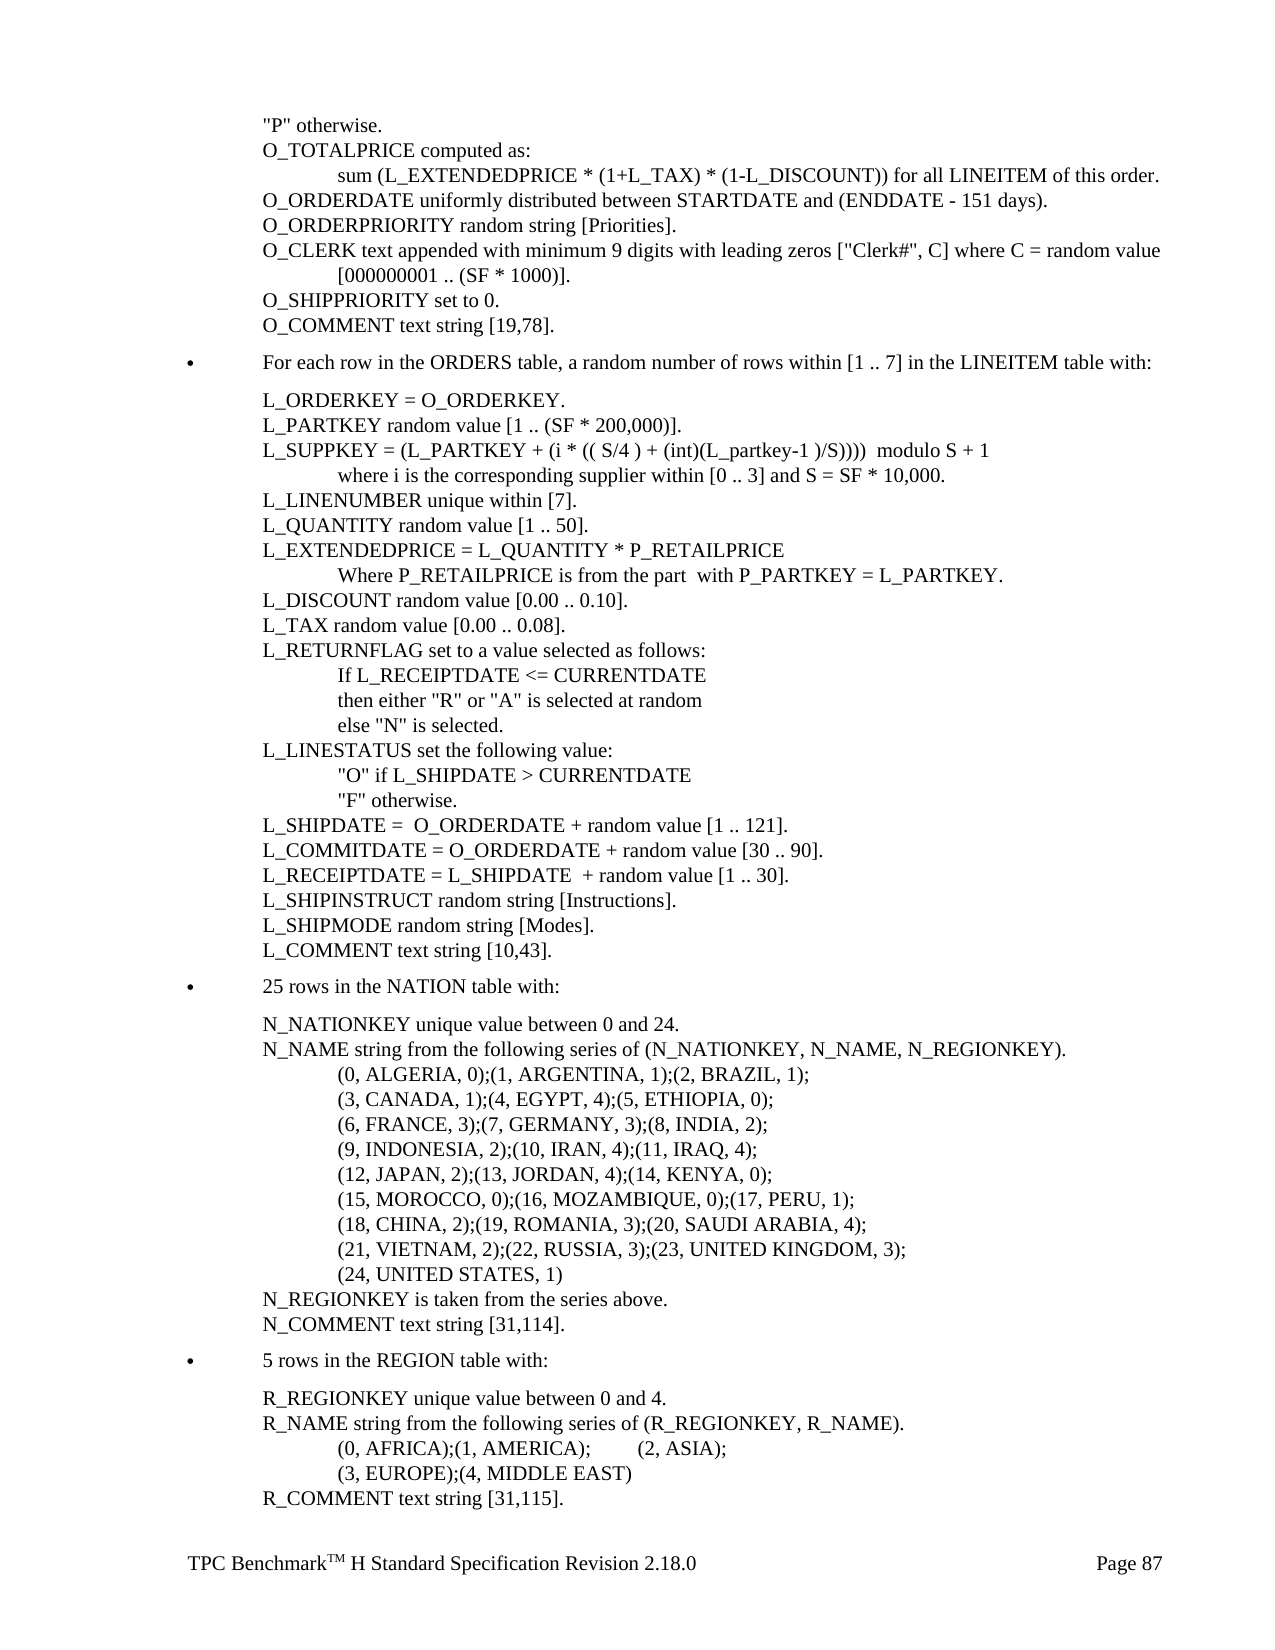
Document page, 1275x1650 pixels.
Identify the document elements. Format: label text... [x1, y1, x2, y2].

text L_RETURNFLAG set to a value selected as follows: [262, 637, 1162, 662]
text (18, CHINA, 2);(19, ROMANIA, 3);(20, SAUDI ARABIA, 4); [337, 1211, 1162, 1236]
text L_SHIPDATE = O_ORDERDATE + random value [1 .. 121]. [262, 812, 1162, 837]
text L_SHIPINSTRUCT random string [Instructions]. [262, 887, 1162, 912]
text L_SHIPMODE random string [Modes]. [262, 912, 1162, 937]
text L_COMMITDATE = O_ORDERDATE + random value [30 .. 90]. [262, 837, 1162, 862]
text (3, CANADA, 1);(4, EGYPT, 4);(5, ETHIOPIA, 0); [337, 1086, 1162, 1111]
text 5 rows in the REGION table with: [187, 1348, 1162, 1372]
text Where P_RETAILPRICE is from the part with P_PARTKEY = L_PARTKEY. [337, 562, 1162, 587]
text O_ORDERPRIORITY random string [Priorities]. [262, 212, 1162, 237]
text O_ORDERDATE uniformly distributed between STARTDATE and (ENDDATE - 151 days). [262, 187, 1162, 212]
text L_EXTENDEDPRICE = L_QUANTITY * P_RETAILPRICE [262, 537, 1162, 562]
text (0, AFRICA);(1, AMERICA); (2, ASIA); [337, 1435, 1162, 1460]
text L_COMMENT text string [10,43]. [262, 937, 1162, 962]
text L_RECEIPTDATE = L_SHIPDATE + random value [1 .. 30]. [262, 862, 1162, 887]
text L_TAX random value [0.00 .. 0.08]. [262, 612, 1162, 637]
text (0, ALGERIA, 0);(1, ARGENTINA, 1);(2, BRAZIL, 1); [337, 1061, 1162, 1086]
text O_COMMENT text string [19,78]. [262, 312, 1162, 337]
text then either "R" or "A" is selected at random [337, 687, 1162, 712]
text For each row in the ORDERS table, a random number of rows within [1 .. 7] in the LineItem table with: [187, 350, 1162, 374]
text L_PARTKEY random value [1 .. (SF * 200,000)]. [262, 412, 1162, 437]
text (24, UNITED STATES, 1) [337, 1261, 1162, 1286]
text where i is the corresponding supplier within [0 .. 3] and S = SF * 10,000. [337, 462, 1162, 487]
text "F" otherwise. [337, 787, 1162, 812]
text L_SUPPKEY = (L_PARTKEY + (i * (( S/4 ) + (int)(L_partkey-1 )/S)))) modulo S + 1 [262, 437, 1162, 462]
text L_LINESTATUS set the following value: [262, 737, 1162, 762]
text 25 rows in the NATION table with: [187, 974, 1162, 998]
text (6, FRANCE, 3);(7, GERMANY, 3);(8, INDIA, 2); [337, 1111, 1162, 1136]
text "P" otherwise. [262, 112, 1162, 137]
text L_LINENUMBER unique within [7]. [262, 487, 1162, 512]
text If L_RECEIPTDATE <= CURRENTDATE [337, 662, 1162, 687]
text "O" if L_SHIPDATE > CURRENTDATE [337, 762, 1162, 787]
text O_TOTALPRICE computed as: [262, 137, 1162, 162]
text else "N" is selected. [337, 712, 1162, 737]
text L_ORDERKEY = O_ORDERKEY. [262, 387, 1162, 412]
text O_CLERK text appended with minimum 9 digits with leading zeros ["Clerk#", C] where C = random value [000000001 .. (SF * 1000)]. [262, 237, 1162, 287]
text N_COMMENT text string [31,114]. [262, 1311, 1162, 1336]
text R_REGIONKEY unique value between 0 and 4. [262, 1385, 1162, 1410]
text R_NAME string from the following series of (R_REGIONKEY, R_NAME). [262, 1410, 1162, 1435]
text N_NATIONKEY unique value between 0 and 24. [262, 1011, 1162, 1036]
text R_COMMENT text string [31,115]. [262, 1485, 1162, 1510]
text O_SHIPPRIORITY set to 0. [262, 287, 1162, 312]
text sum (l_extendedprice * (1+L_TAX) * (1-L_DISCOUNT)) for all LineItem of this order. [337, 162, 1162, 187]
text L_DISCOUNT random value [0.00 .. 0.10]. [262, 587, 1162, 612]
text (15, MOROCCO, 0);(16, MOZAMBIQUE, 0);(17, PERU, 1); [337, 1186, 1162, 1211]
text (21, VIETNAM, 2);(22, RUSSIA, 3);(23, UNITED KINGDOM, 3); [337, 1236, 1162, 1261]
text N_NAME string from the following series of (N_NATIONKEY, N_NAME, N_REGIONKEY). [262, 1036, 1162, 1061]
text L_QUANTITY random value [1 .. 50]. [262, 512, 1162, 537]
text N_REGIONKEY is taken from the series above. [262, 1286, 1162, 1311]
text (12, JAPAN, 2);(13, JORDAN, 4);(14, KENYA, 0); [337, 1161, 1162, 1186]
text (9, INDONESIA, 2);(10, IRAN, 4);(11, IRAQ, 4); [337, 1136, 1162, 1161]
text (3, EUROPE);(4, MIDDLE EAST) [337, 1460, 1162, 1485]
